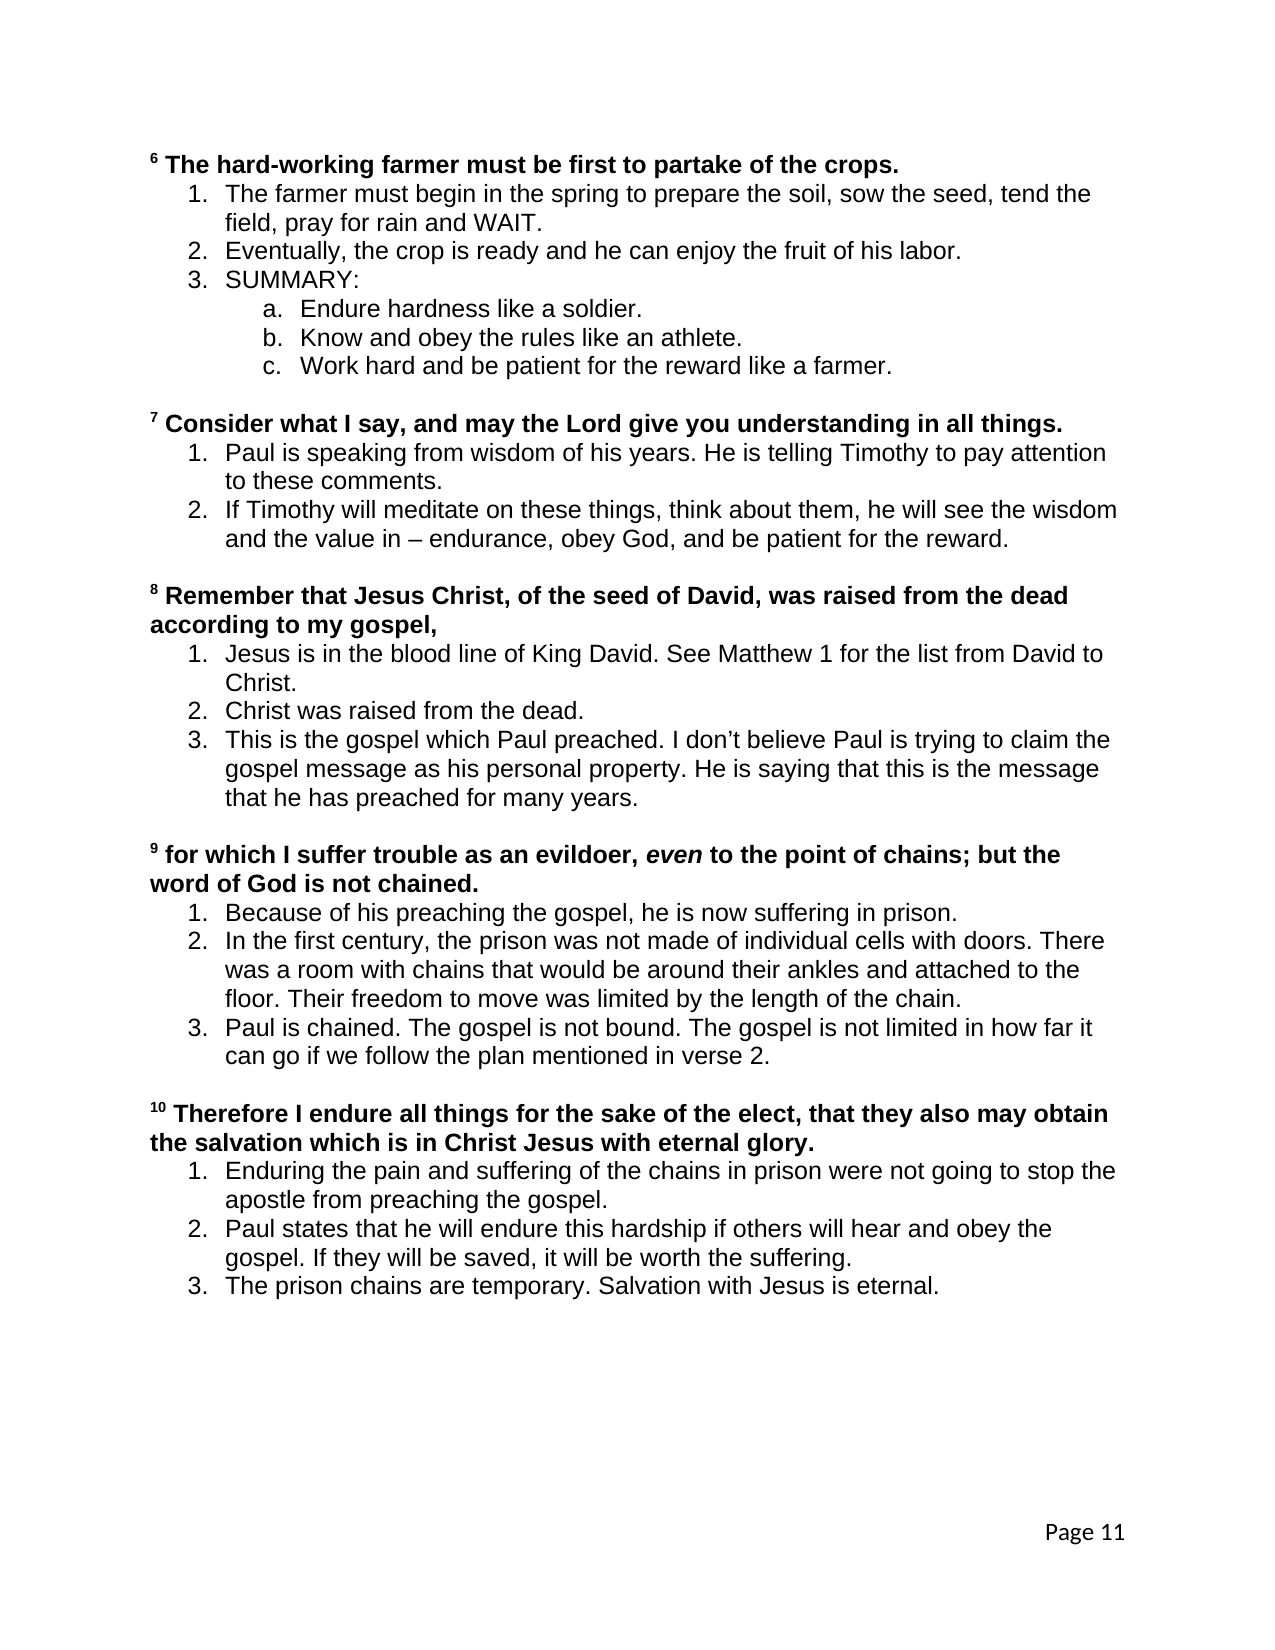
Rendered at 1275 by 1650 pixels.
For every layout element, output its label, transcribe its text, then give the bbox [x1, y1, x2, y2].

list The farmer must begin in the spring to prepare the soil, sow the seed, tend the field, pray for rain and WAIT. [187, 179, 1125, 236]
list In the first century, the prison was not made of individual cells with doors. There was a room with chains that would be around their ankles and attached to the floor. Their freedom to move was limited by the length of the chain. [187, 926, 1125, 1012]
list Eventually, the crop is ready and he can enjoy the fruit of his labor. [187, 236, 1125, 265]
list Paul is chained. The gospel is not bound. The gospel is not limited in how far it can go if we follow the plan mentioned in verse 2. [187, 1012, 1125, 1070]
list Paul states that he will endure this hardship if others will hear and obey the gospel. If they will be saved, it will be worth the suffering. [187, 1214, 1125, 1271]
text 10 Therefore I endure all things for the sake of the elect, that they also may obtain the salvation which is in Christ Jesus with eternal glory. [150, 1099, 1125, 1156]
list This is the gospel which Paul preached. I don’t believe Paul is trying to claim the gospel message as his personal property. He is saying that this is the message that he has preached for many years. [187, 725, 1125, 811]
text 7 Consider what I say, and may the Lord give you understanding in all things. [150, 409, 1125, 437]
list Paul is speaking from wisdom of his years. He is telling Timothy to pay attention to these comments. [187, 437, 1125, 495]
list Know and obey the rules like an athlete. [262, 322, 1125, 351]
list SUMMARY: [187, 265, 1125, 294]
list Jesus is in the blood line of King David. See Matthew 1 for the list from David to Christ. [187, 639, 1125, 696]
text 9 for which I suffer trouble as an evildoer, even to the point of chains; but the word of God is not chained. [150, 840, 1125, 897]
list The prison chains are temporary. Salvation with Jesus is eternal. [187, 1271, 1125, 1300]
list Endure hardness like a soldier. [262, 294, 1125, 322]
list Enduring the pain and suffering of the chains in prison were not going to stop the apostle from preaching the gospel. [187, 1156, 1125, 1214]
list If Timothy will meditate on these things, think about them, he will see the wisdom and the value in – endurance, obey God, and be patient for the reward. [187, 495, 1125, 552]
list Because of his preaching the gospel, he is now suffering in prison. [187, 897, 1125, 926]
text 6 The hard-working farmer must be first to partake of the crops. [150, 150, 1125, 179]
list Work hard and be patient for the reward like a farmer. [262, 351, 1125, 380]
text 8 Remember that Jesus Christ, of the seed of David, was raised from the dead according to my gospel, [150, 581, 1125, 639]
list Christ was raised from the dead. [187, 696, 1125, 725]
